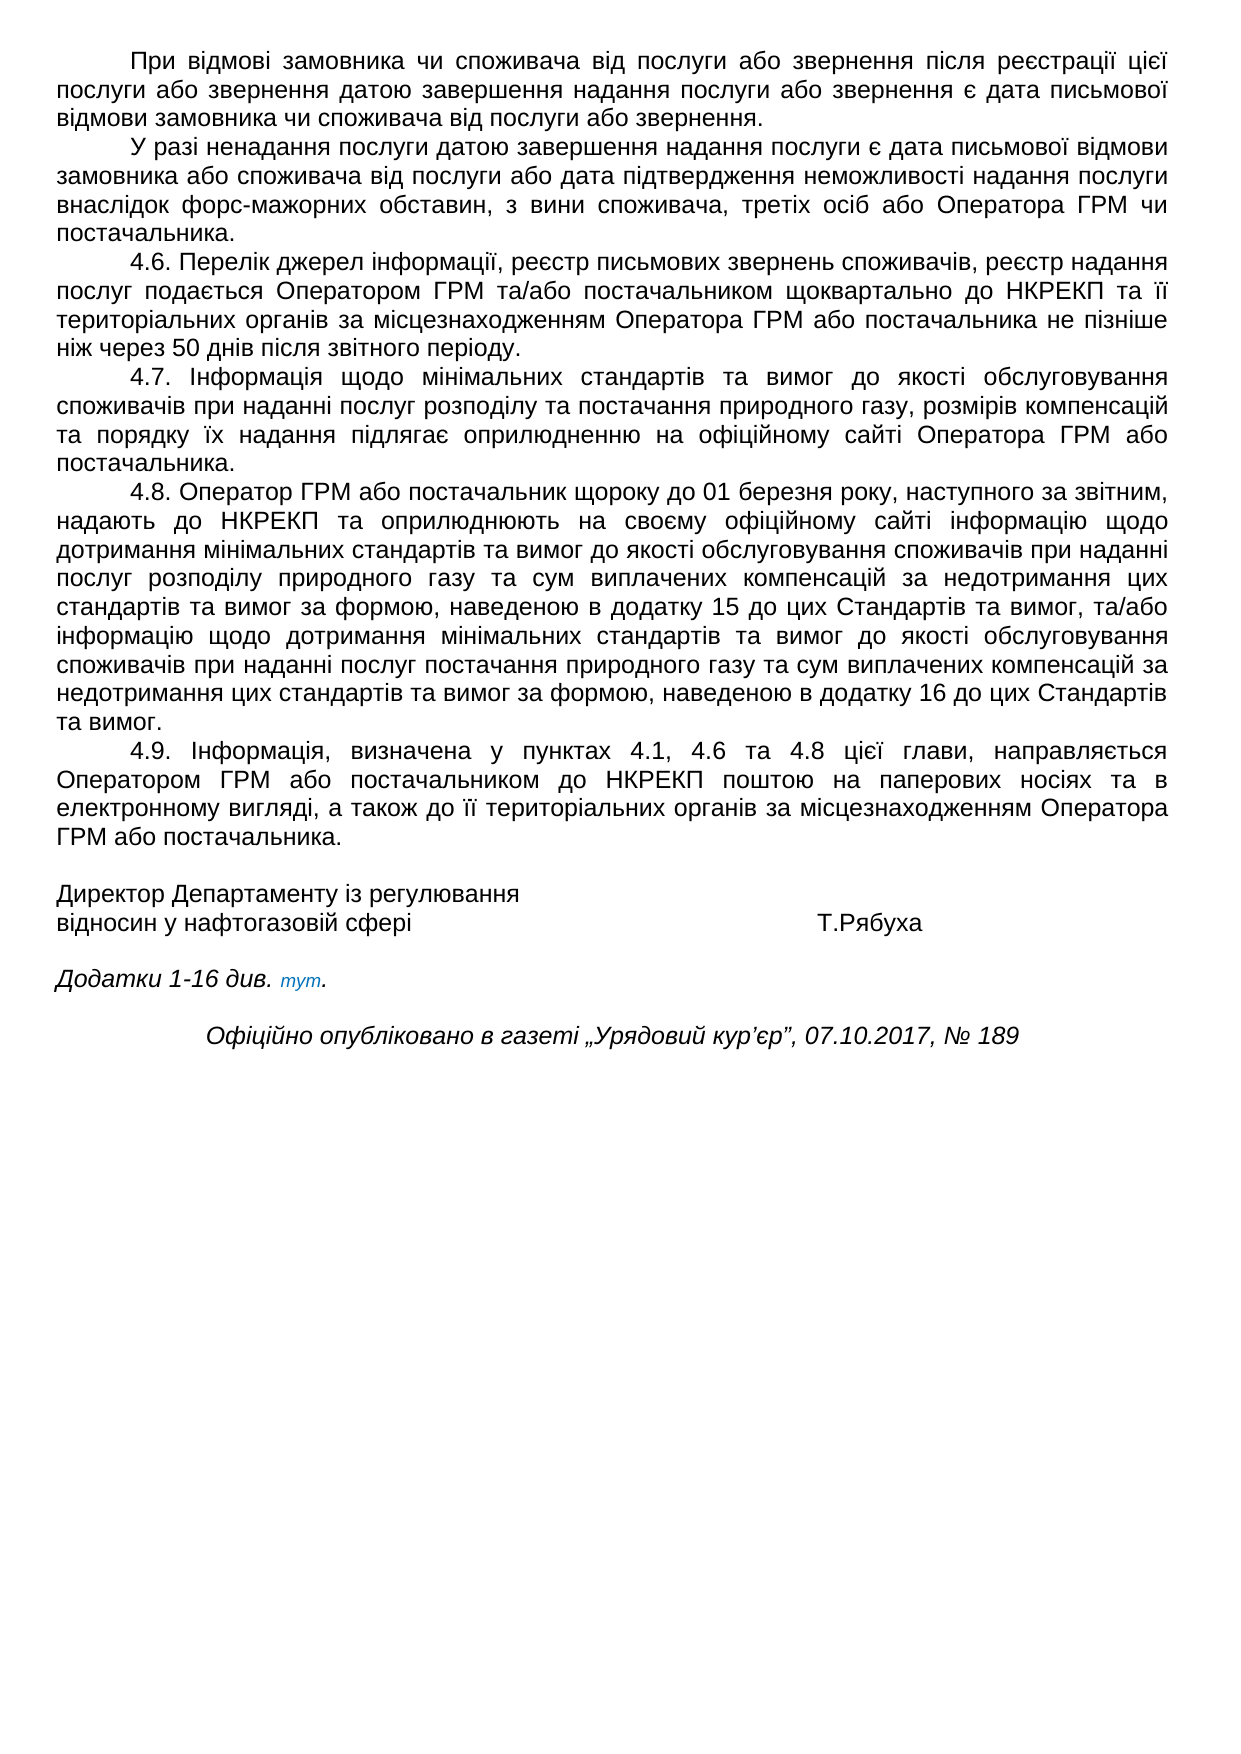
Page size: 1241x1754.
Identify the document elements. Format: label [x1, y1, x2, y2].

table_header [54, 44, 1171, 1052]
